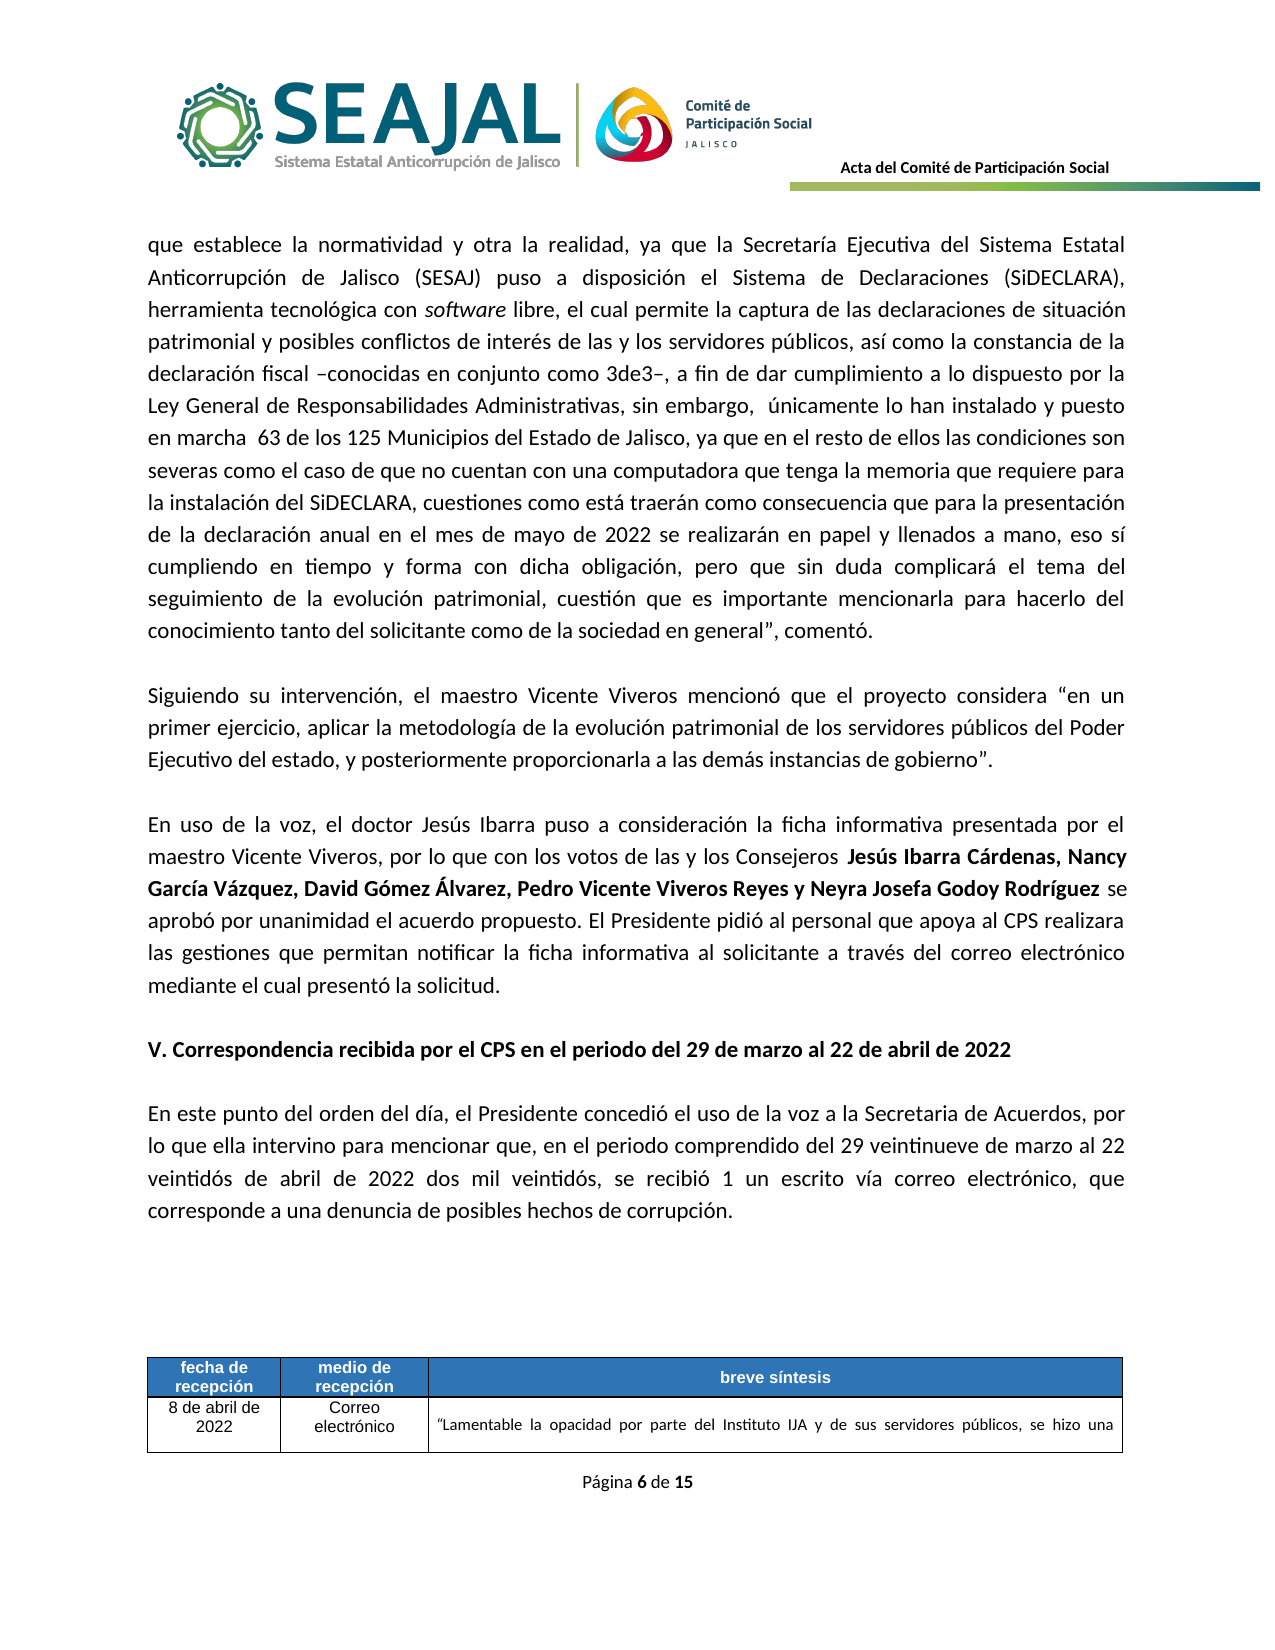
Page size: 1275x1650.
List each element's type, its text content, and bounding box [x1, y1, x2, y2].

table_header fecha de recepción [148, 1358, 280, 1396]
table_cell Correo electrónico [281, 1398, 428, 1452]
table_cell 8 de abril de 2022 [148, 1398, 280, 1452]
text V. Correspondencia recibida por el CPS en el periodo del 29 de marzo al 22 de abril de 2022 [148, 1035, 1127, 1063]
table_header medio de recepción [281, 1358, 428, 1396]
picture [789, 182, 1261, 191]
picture [147, 75, 841, 174]
text En este punto del orden del día, el Presidente concedió el uso de la voz a la Secretaria de Acuerdos, por lo que ella intervino para mencionar que, en el periodo comprendido del 29 veintinueve de marzo al 22 veintidós de abril de 2022 dos mil veintidós, se recibió 1 un escrito vía correo electrónico, que corresponde a una denuncia de posibles hechos de corrupción. [148, 1099, 1127, 1224]
text En uso de la voz, el doctor Jesús Ibarra puso a consideración la ficha informativa presentada por el maestro Vicente Viveros, por lo que con los votos de las y los Consejeros Jesús Ibarra Cárdenas, Nancy García Vázquez, David Gómez Álvarez, Pedro Vicente Viveros Reyes y Neyra Josefa Godoy Rodríguez se aprobó por unanimidad el acuerdo propuesto. El Presidente pidió al personal que apoya al CPS realizara las gestiones que permitan notificar la ficha informativa al solicitante a través del correo electrónico mediante el cual presentó la solicitud. [148, 810, 1127, 999]
table_header breve síntesis [429, 1358, 1122, 1396]
text Siguiendo su intervención, el maestro Vicente Viveros mencionó que el proyecto considera “en un primer ejercicio, aplicar la metodología de la evolución patrimonial de los servidores públicos del Poder Ejecutivo del estado, y posteriormente proporcionarla a las demás instancias de gobierno”. [148, 681, 1127, 773]
